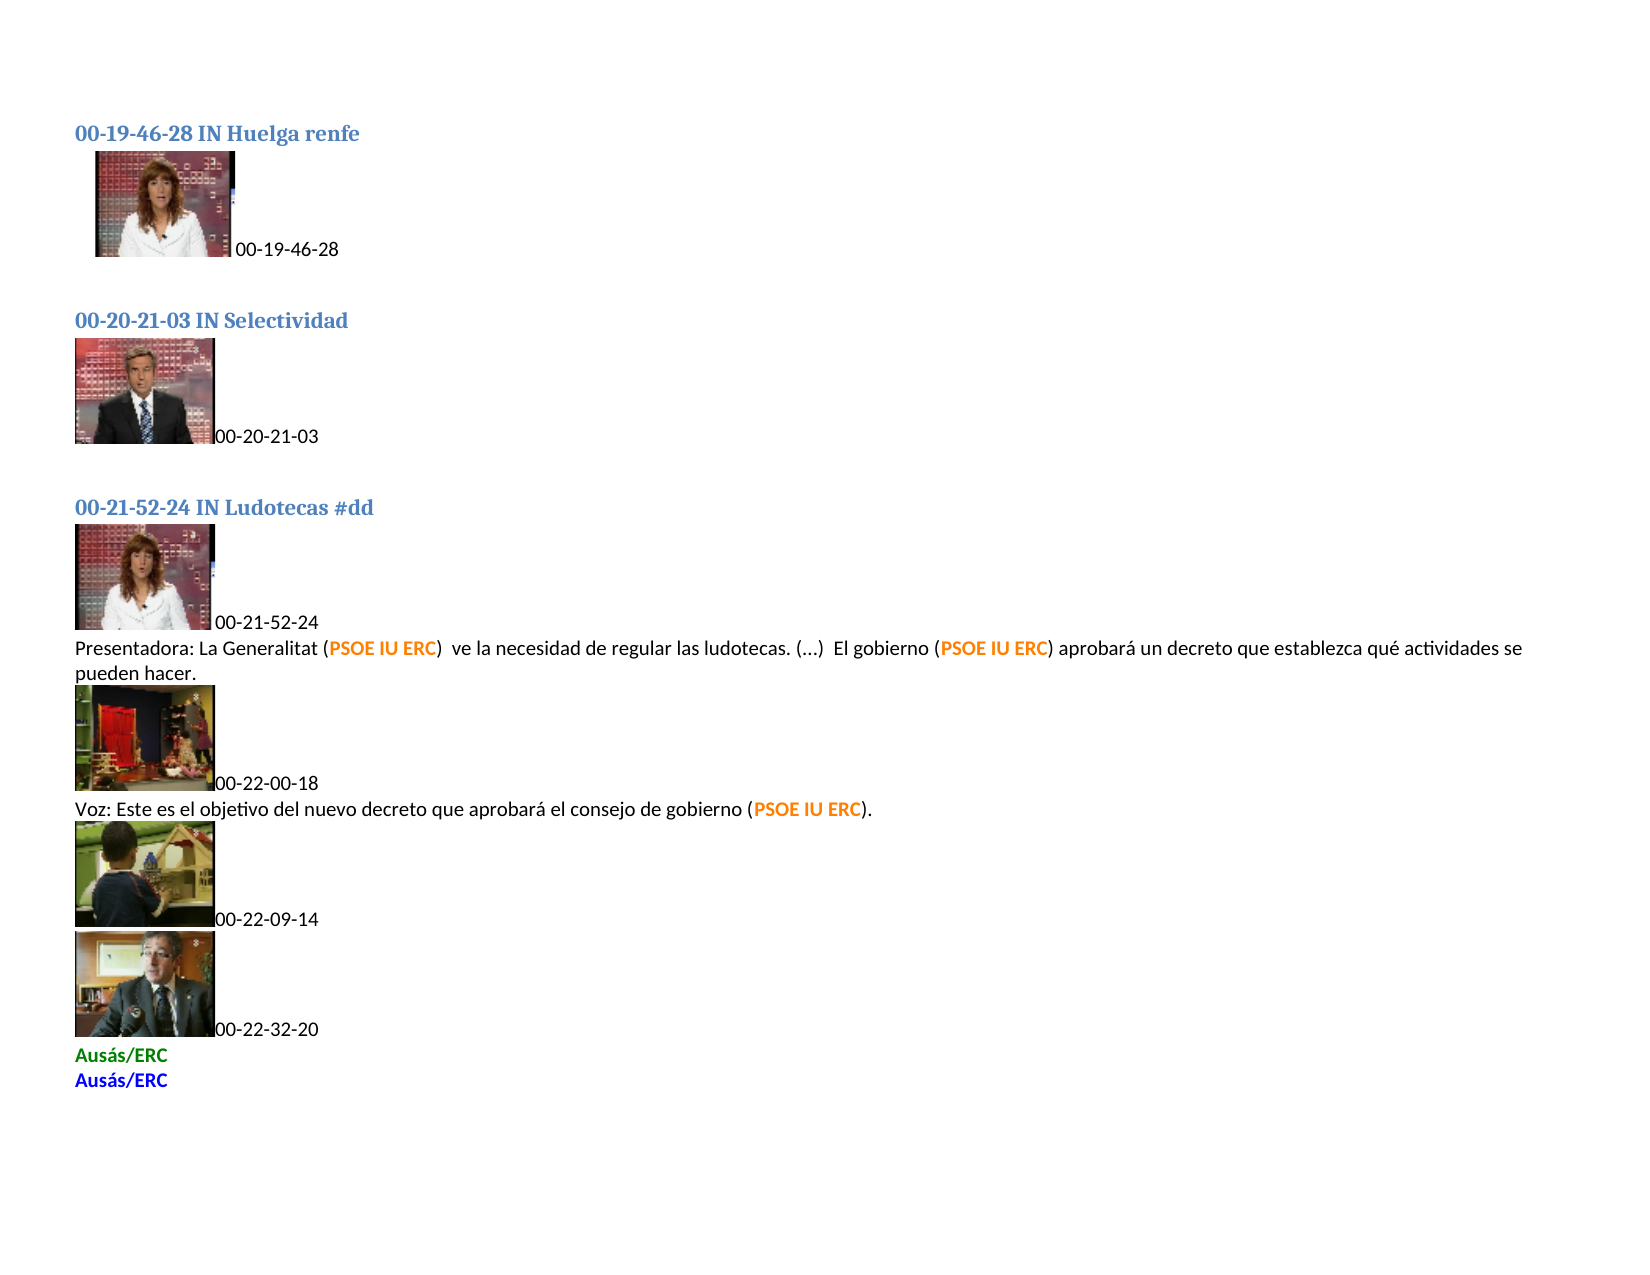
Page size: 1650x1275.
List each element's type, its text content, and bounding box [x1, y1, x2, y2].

text 00-22-09-14 [75, 821, 1575, 932]
picture [75, 524, 216, 630]
subtitle 00-20-21-03 IN Selectividad [75, 308, 1575, 334]
text 00-21-52-24 [75, 525, 1575, 635]
text 00-19-46-28 [95, 151, 1575, 262]
text Voz: Este es el objetivo del nuevo decreto que aprobará el consejo de gobierno (PSOE IU ERC). [75, 796, 1575, 821]
picture [95, 151, 236, 257]
subtitle 00-19-46-28 IN Huelga renfe [75, 121, 1575, 148]
text 00-22-32-20 [75, 932, 1575, 1042]
picture [75, 338, 216, 444]
text Ausás/ERC [75, 1067, 1575, 1093]
subtitle 00-21-52-24 IN Ludotecas #dd [75, 494, 1575, 521]
text 00-22-00-18 [75, 686, 1575, 796]
text 00-20-21-03 [75, 338, 1575, 448]
text Ausás/ERC [75, 1042, 1575, 1067]
picture [75, 821, 216, 927]
picture [75, 931, 216, 1037]
text Presentadora: La Generalitat (PSOE IU ERC) ve la necesidad de regular las ludotecas. (...) El gobierno (PSOE IU ERC) aprobará un decreto que establezca qué actividades se pueden hacer. [75, 635, 1575, 686]
picture [75, 685, 216, 791]
